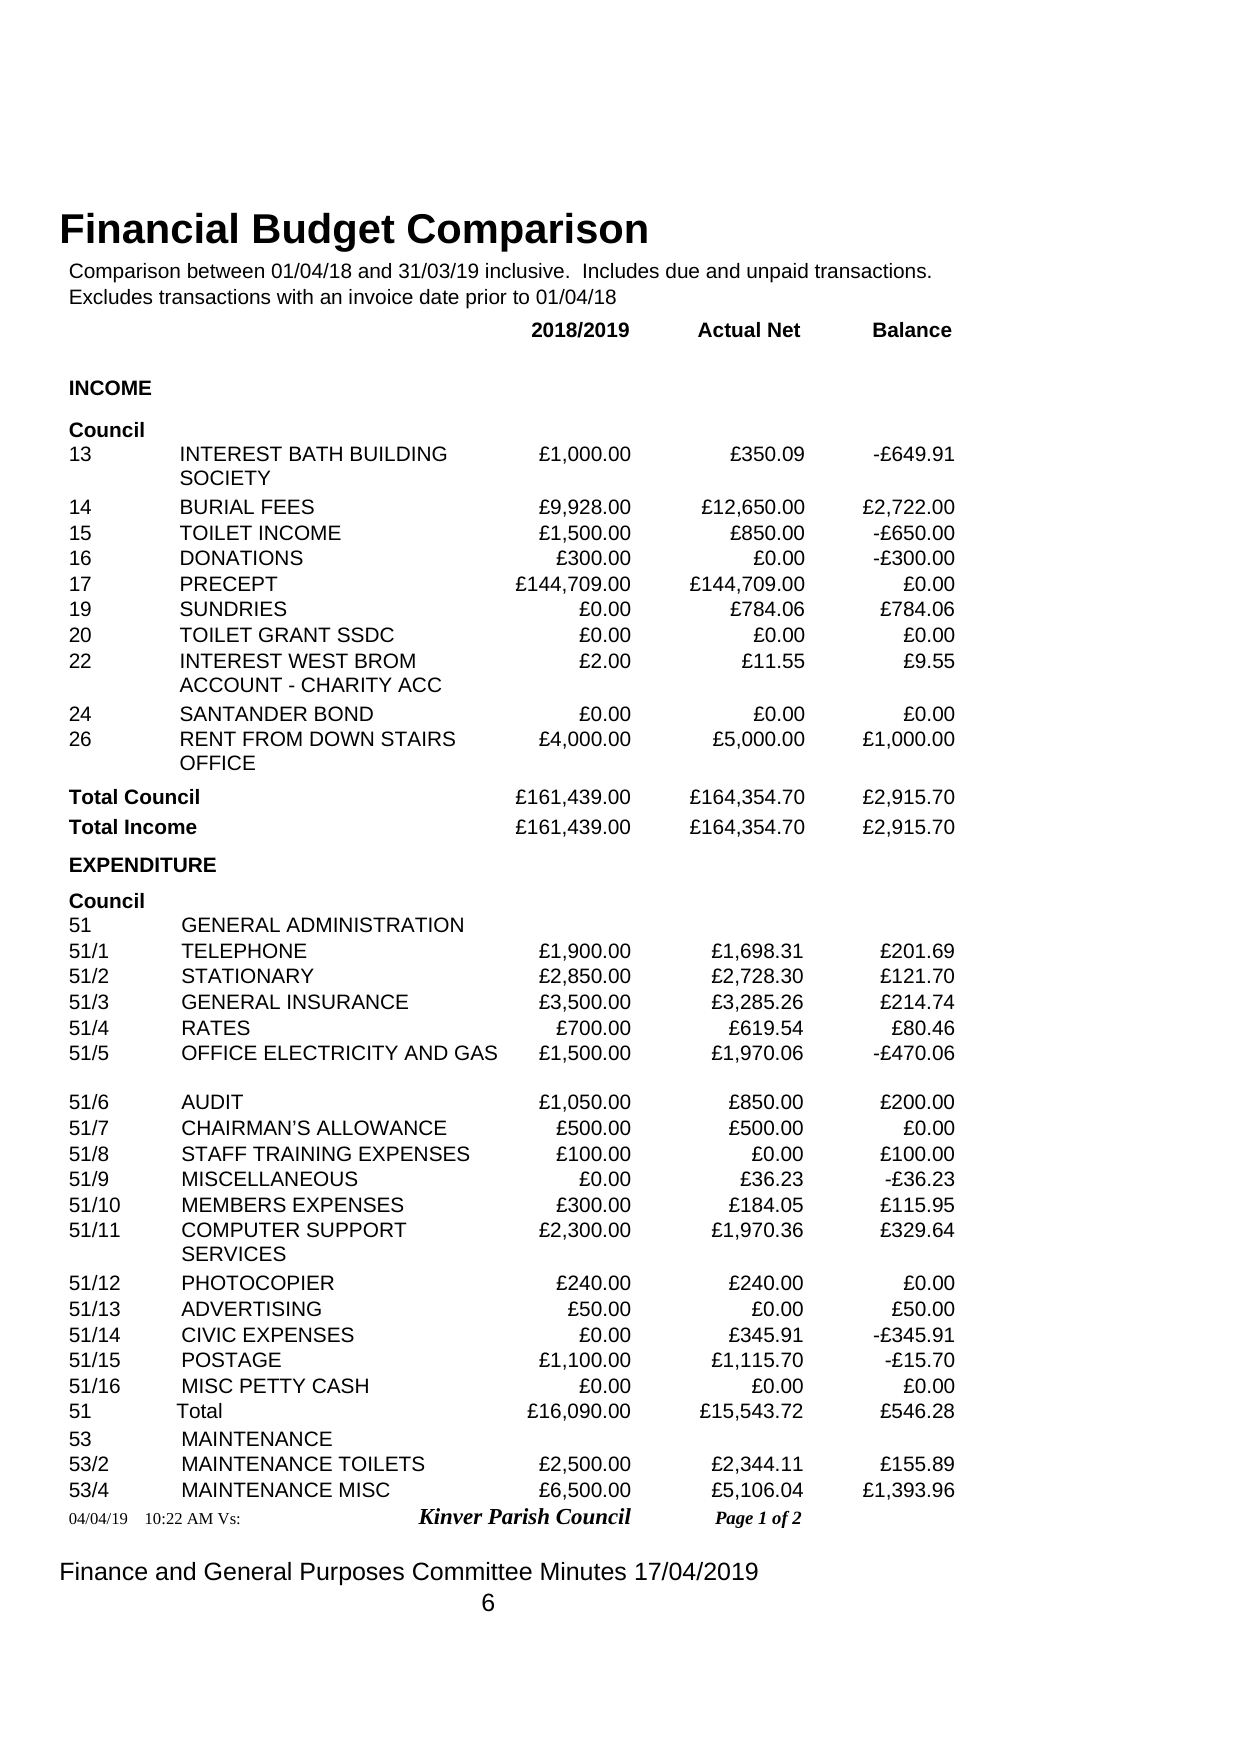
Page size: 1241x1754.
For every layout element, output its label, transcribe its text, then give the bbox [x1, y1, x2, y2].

text 51/4 RATES £700.00 £619.54 £80.46 [59, 1015, 1181, 1039]
text 51/1 TELEPHONE £1,900.00 £1,698.31 £201.69 [59, 938, 1181, 962]
text SERVICES [59, 1242, 1181, 1266]
text 51/8 STAFF TRAINING EXPENSES £100.00 £0.00 £100.00 [59, 1141, 1181, 1165]
text 20 TOILET GRANT SSDC £0.00 £0.00 £0.00 [59, 623, 1181, 647]
text 16 DONATIONS £300.00 £0.00 -£300.00 [59, 546, 1181, 570]
text 51 Total £16,090.00 £15,543.72 £546.28 [59, 1399, 1181, 1423]
text 17 PRECEPT £144,709.00 £144,709.00 £0.00 [59, 572, 1181, 596]
text 51/10 MEMBERS EXPENSES £300.00 £184.05 £115.95 [59, 1193, 1181, 1217]
text 24 SANTANDER BOND £0.00 £0.00 £0.00 [59, 701, 1181, 725]
text 51/13 ADVERTISING £50.00 £0.00 £50.00 [59, 1297, 1181, 1321]
text 51/9 MISCELLANEOUS £0.00 £36.23 -£36.23 [59, 1167, 1181, 1191]
text 51/3 GENERAL INSURANCE £3,500.00 £3,285.26 £214.74 [59, 990, 1181, 1014]
text Total Income £161,439.00 £164,354.70 £2,915.70 [59, 815, 1181, 839]
text 51/7 CHAIRMAN’S ALLOWANCE £500.00 £500.00 £0.00 [59, 1116, 1181, 1140]
text Excludes transactions with an invoice date prior to 01/04/18 [59, 284, 1181, 308]
text 51/5 OFFICE ELECTRICITY AND GAS £1,500.00 £1,970.06 -£470.06 [59, 1041, 1181, 1065]
text 51/16 MISC PETTY CASH £0.00 £0.00 £0.00 [59, 1374, 1181, 1398]
text 13 INTEREST BATH BUILDING £1,000.00 £350.09 -£649.91 [59, 442, 1181, 466]
text 26 RENT FROM DOWN STAIRS £4,000.00 £5,000.00 £1,000.00 [59, 727, 1181, 751]
text Council [59, 418, 1181, 442]
text 53/4 MAINTENANCE MISC £6,500.00 £5,106.04 £1,393.96 [59, 1478, 1181, 1502]
text 51/6 AUDIT £1,050.00 £850.00 £200.00 [59, 1090, 1181, 1114]
text EXPENDITURE [59, 853, 1181, 877]
text 53 MAINTENANCE [59, 1426, 1181, 1450]
text 51/14 CIVIC EXPENSES £0.00 £345.91 -£345.91 [59, 1322, 1181, 1346]
text 51 GENERAL ADMINISTRATION [59, 913, 1181, 937]
text 19 SUNDRIES £0.00 £784.06 £784.06 [59, 597, 1181, 621]
text Council [59, 889, 1181, 913]
text 51/15 POSTAGE £1,100.00 £1,115.70 -£15.70 [59, 1348, 1181, 1372]
text Comparison between 01/04/18 and 31/03/19 inclusive. Includes due and unpaid transactions. [59, 259, 1181, 283]
text 53/2 MAINTENANCE TOILETS £2,500.00 £2,344.11 £155.89 [59, 1452, 1181, 1476]
text 51/2 STATIONARY £2,850.00 £2,728.30 £121.70 [59, 964, 1181, 988]
text 22 INTEREST WEST BROM £2.00 £11.55 £9.55 [59, 648, 1181, 672]
text Total Council £161,439.00 £164,354.70 £2,915.70 [59, 785, 1181, 809]
text SOCIETY [59, 466, 1181, 490]
text 04/04/19 10:22 AM Vs: Kinver Parish Council Page 1 of 2 [59, 1503, 1181, 1530]
text 51/12 PHOTOCOPIER £240.00 £240.00 £0.00 [59, 1271, 1181, 1295]
text ACCOUNT - CHARITY ACC [59, 672, 1181, 696]
text 2018/2019 Actual Net Balance [59, 318, 1181, 342]
text 14 BURIAL FEES £9,928.00 £12,650.00 £2,722.00 [59, 495, 1181, 519]
text INCOME [59, 376, 1181, 400]
text 15 TOILET INCOME £1,500.00 £850.00 -£650.00 [59, 520, 1181, 544]
text 51/11 COMPUTER SUPPORT £2,300.00 £1,970.36 £329.64 [59, 1218, 1181, 1242]
text OFFICE [59, 751, 1181, 775]
text Financial Budget Comparison [59, 204, 1181, 252]
